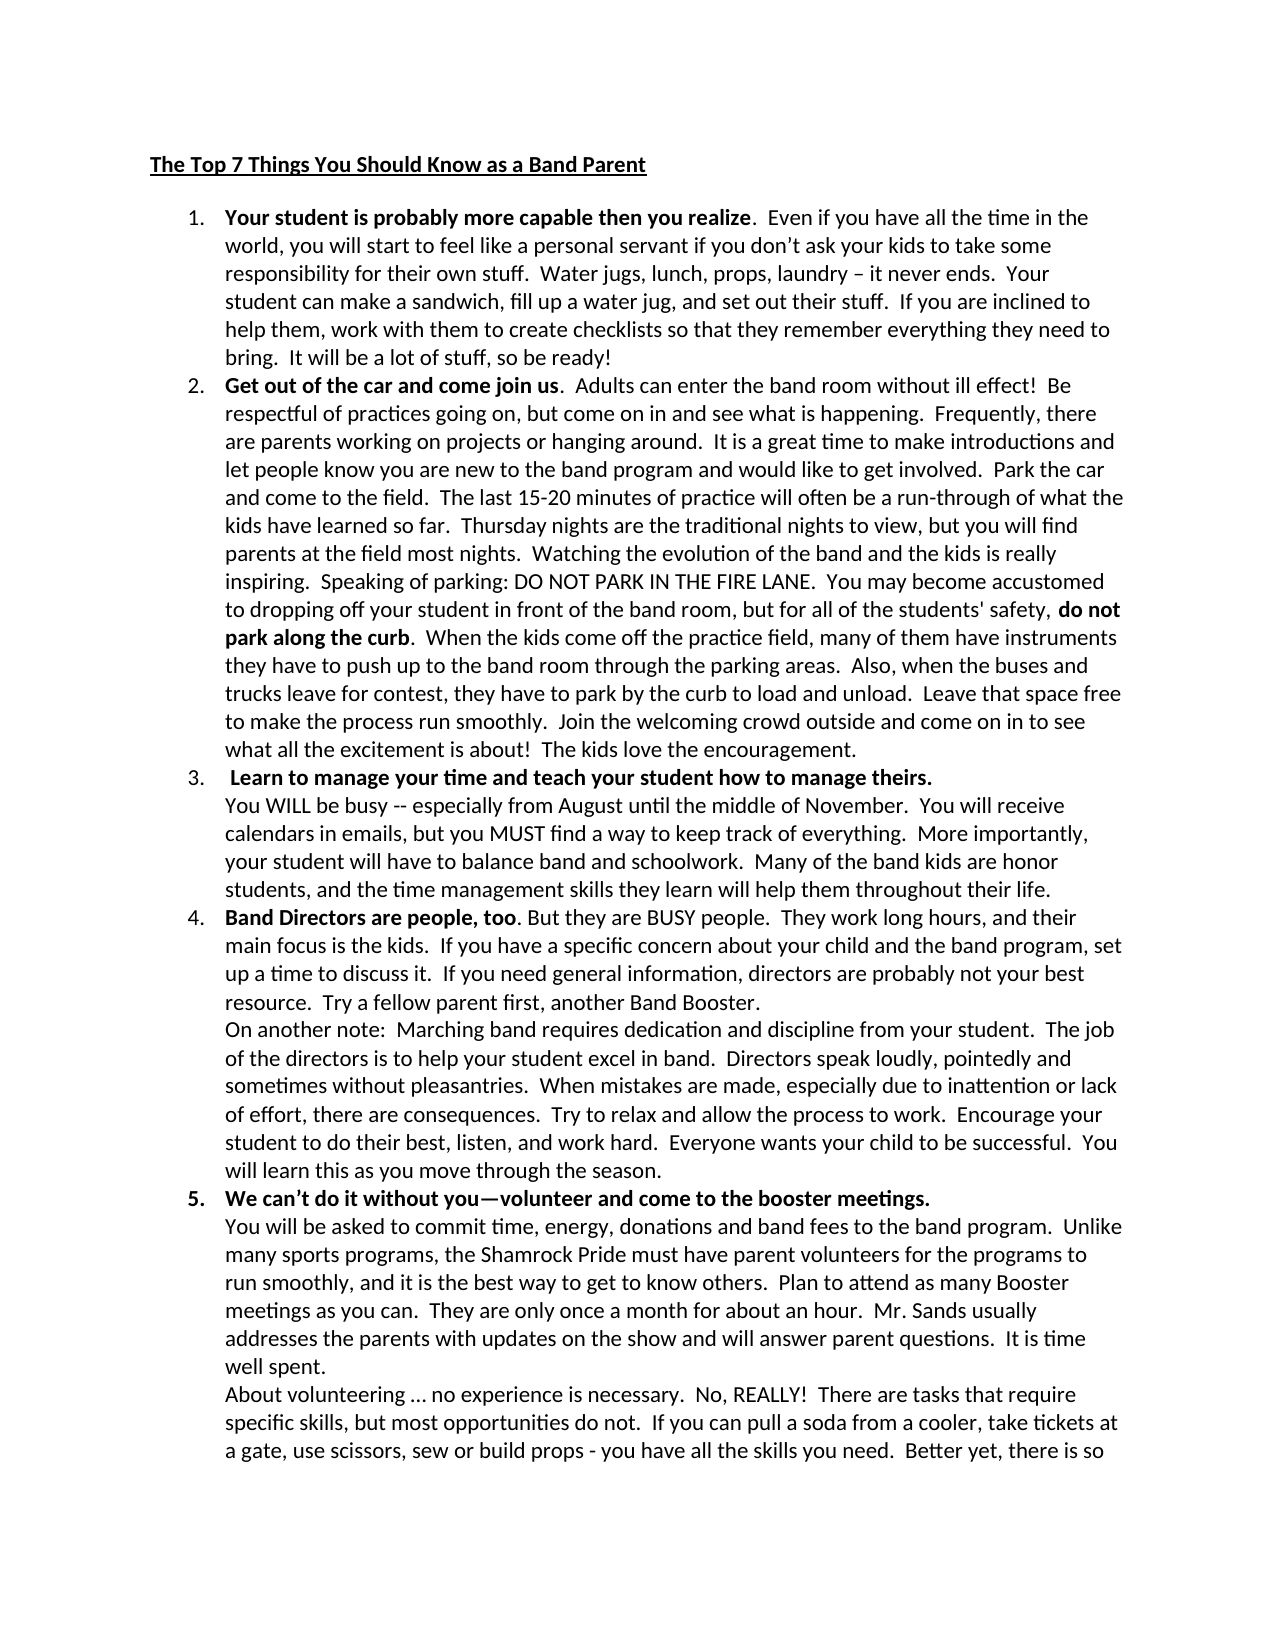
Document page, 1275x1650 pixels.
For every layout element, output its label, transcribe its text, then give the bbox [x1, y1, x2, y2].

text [225, 1380, 1125, 1464]
list Learn to manage your time and teach your student how to manage theirs. [187, 763, 1125, 791]
text The Top 7 Things You Should Know as a Band Parent [150, 150, 1125, 178]
list Your student is probably more capable then you realize. Even if you have all the time in the world, you will start to feel like a personal servant if you don’t ask your kids to take some responsibility for their own stuff. Water jugs, lunch, props, laundry – it never ends. Your student can make a sandwich, fill up a water jug, and set out their stuff. If you are inclined to help them, work with them to create checklists so that they remember everything they need to bring. It will be a lot of stuff, so be ready! [187, 203, 1125, 371]
list Get out of the car and come join us. Adults can enter the band room without ill effect! Be respectful of practices going on, but come on in and see what is happening. Frequently, there are parents working on projects or hanging around. It is a great time to make introductions and let people know you are new to the band program and would like to get involved. Park the car and come to the field. The last 15-20 minutes of practice will often be a run-through of what the kids have learned so far. Thursday nights are the traditional nights to view, but you will find parents at the field most nights. Watching the evolution of the band and the kids is really inspiring. Speaking of parking: DO NOT PARK IN THE FIRE LANE. You may become accustomed to dropping off your student in front of the band room, but for all of the students' safety, do not park along the curb. When the kids come off the practice field, many of them have instruments they have to push up to the band room through the parking areas. Also, when the buses and trucks leave for contest, they have to park by the curb to load and unload. Leave that space free to make the process run smoothly. Join the welcoming crowd outside and come on in to see what all the excitement is about! The kids love the encouragement. [187, 371, 1125, 763]
text You will be asked to commit time, energy, donations and band fees to the band program. Unlike many sports programs, the Shamrock Pride must have parent volunteers for the programs to run smoothly, and it is the best way to get to know others. Plan to attend as many Booster meetings as you can. They are only once a month for about an hour. Mr. Sands usually addresses the parents with updates on the show and will answer parent questions. It is time well spent. [225, 1212, 1125, 1380]
text You WILL be busy -- especially from August until the middle of November. You will receive calendars in emails, but you MUST find a way to keep track of everything. More importantly, your student will have to balance band and schoolwork. Many of the band kids are honor students, and the time management skills they learn will help them throughout their life. [225, 791, 1125, 903]
list We can’t do it without you—volunteer and come to the booster meetings. [187, 1184, 1125, 1212]
text On another note: Marching band requires dedication and discipline from your student. The job of the directors is to help your student excel in band. Directors speak loudly, pointedly and sometimes without pleasantries. When mistakes are made, especially due to inattention or lack of effort, there are consequences. Try to relax and allow the process to work. Encourage your student to do their best, listen, and work hard. Everyone wants your child to be successful. You will learn this as you move through the season. [225, 1016, 1125, 1184]
list Band Directors are people, too. But they are BUSY people. They work long hours, and their main focus is the kids. If you have a specific concern about your child and the band program, set up a time to discuss it. If you need general information, directors are probably not your best resource. Try a fellow parent first, another Band Booster. [187, 903, 1125, 1016]
